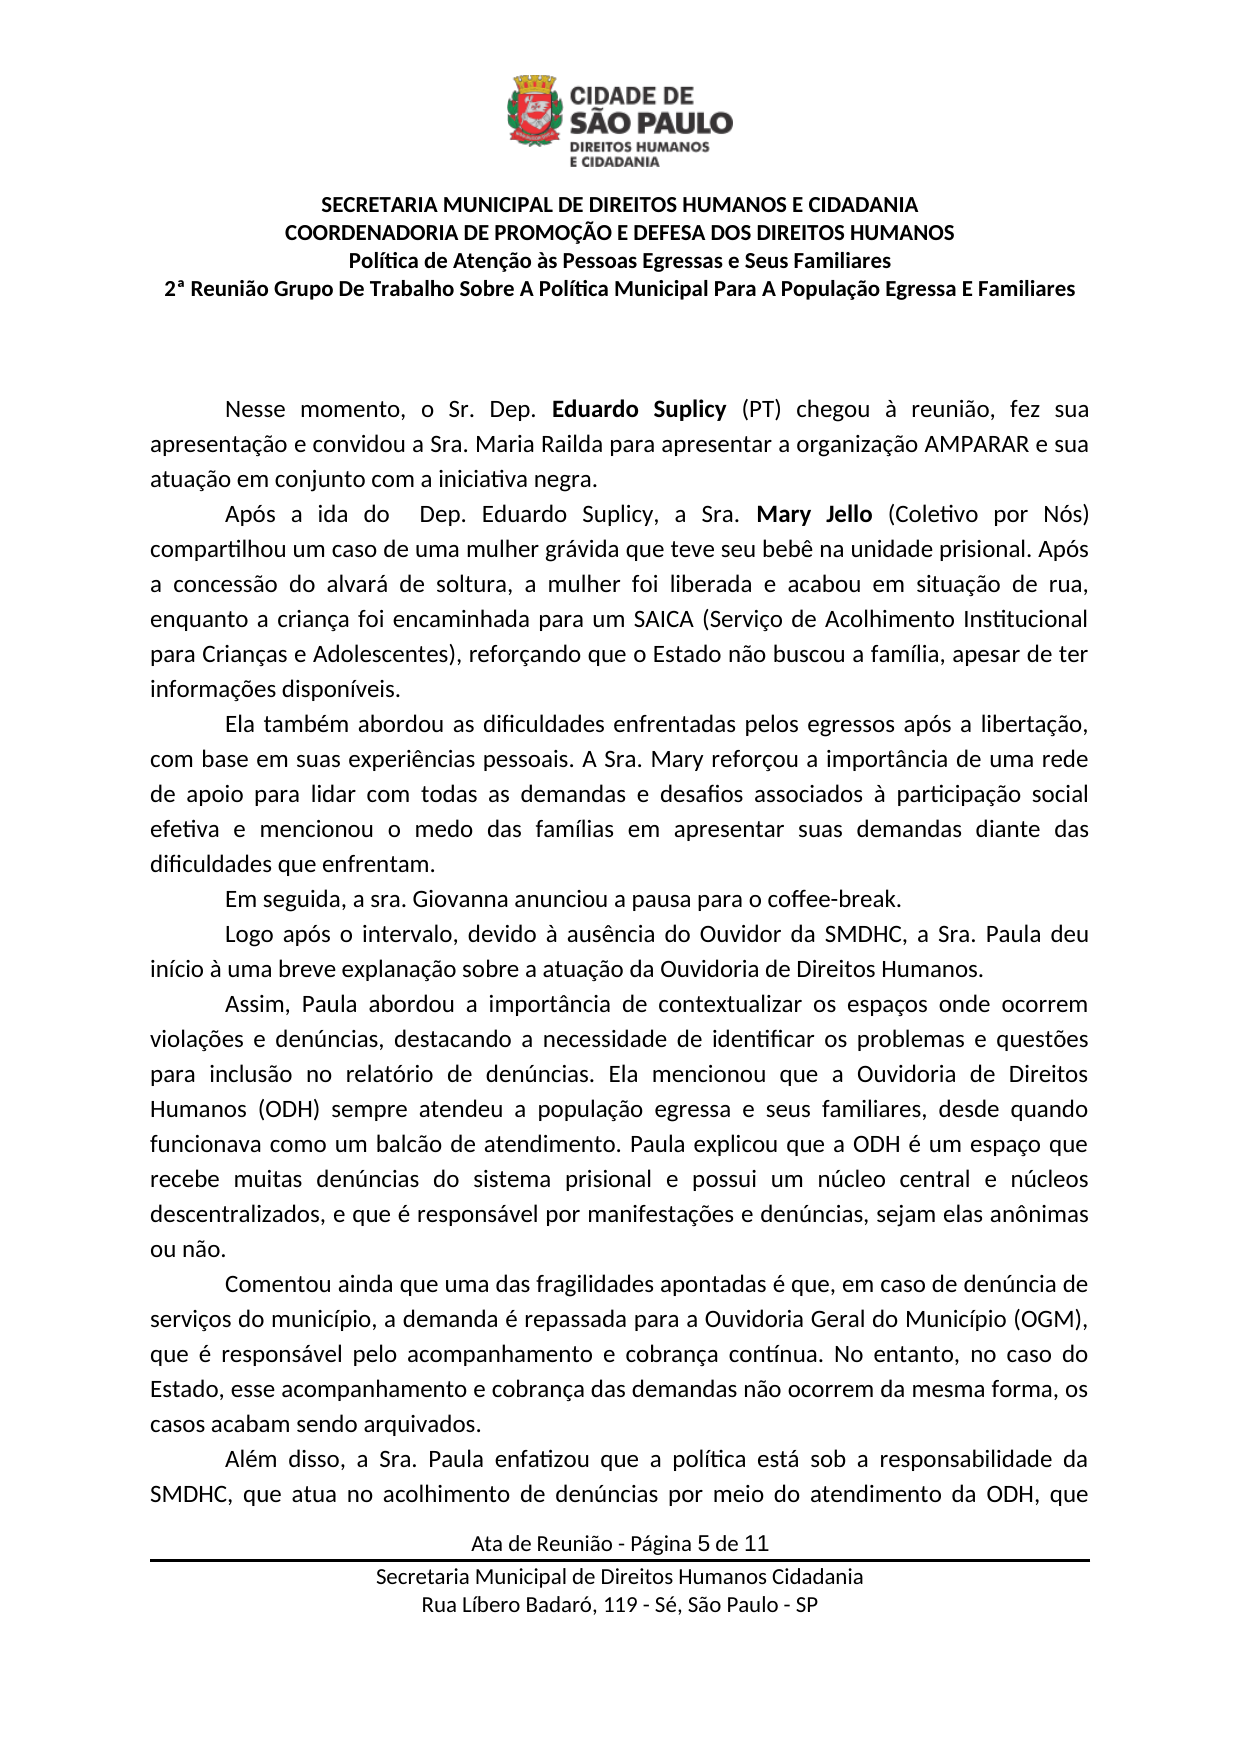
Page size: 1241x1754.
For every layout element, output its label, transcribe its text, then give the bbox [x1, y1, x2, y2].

text Após a ida do Dep. Eduardo Suplicy, a Sra. Mary Jello (Coletivo por Nós) compartilhou um caso de uma mulher grávida que teve seu bebê na unidade prisional. Após a concessão do alvará de soltura, a mulher foi liberada e acabou em situação de rua, enquanto a criança foi encaminhada para um SAICA (Serviço de Acolhimento Institucional para Crianças e Adolescentes), reforçando que o Estado não buscou a família, apesar de ter informações disponíveis. [150, 498, 1090, 703]
text Logo após o intervalo, devido à ausência do Ouvidor da SMDHC, a Sra. Paula deu início à uma breve explanação sobre a atuação da Ouvidoria de Direitos Humanos. [150, 918, 1090, 983]
picture [507, 75, 733, 167]
text Nesse momento, o Sr. Dep. Eduardo Suplicy (PT) chegou à reunião, fez sua apresentação e convidou a Sra. Maria Railda para apresentar a organização AMPARAR e sua atuação em conjunto com a iniciativa negra. [150, 393, 1090, 493]
text Ela também abordou as dificuldades enfrentadas pelos egressos após a libertação, com base em suas experiências pessoais. A Sra. Mary reforçou a importância de uma rede de apoio para lidar com todas as demandas e desafios associados à participação social efetiva e mencionou o medo das famílias em apresentar suas demandas diante das dificuldades que enfrentam. [150, 708, 1090, 878]
text Comentou ainda que uma das fragilidades apontadas é que, em caso de denúncia de serviços do município, a demanda é repassada para a Ouvidoria Geral do Município (OGM), que é responsável pelo acompanhamento e cobrança contínua. No entanto, no caso do Estado, esse acompanhamento e cobrança das demandas não ocorrem da mesma forma, os casos acabam sendo arquivados. [150, 1268, 1090, 1438]
text Assim, Paula abordou a importância de contextualizar os espaços onde ocorrem violações e denúncias, destacando a necessidade de identificar os problemas e questões para inclusão no relatório de denúncias. Ela mencionou que a Ouvidoria de Direitos Humanos (ODH) sempre atendeu a população egressa e seus familiares, desde quando funcionava como um balcão de atendimento. Paula explicou que a ODH é um espaço que recebe muitas denúncias do sistema prisional e possui um núcleo central e núcleos descentralizados, e que é responsável por manifestações e denúncias, sejam elas anônimas ou não. [150, 988, 1090, 1263]
text Em seguida, a sra. Giovanna anunciou a pausa para o coffee-break. [150, 883, 1090, 913]
